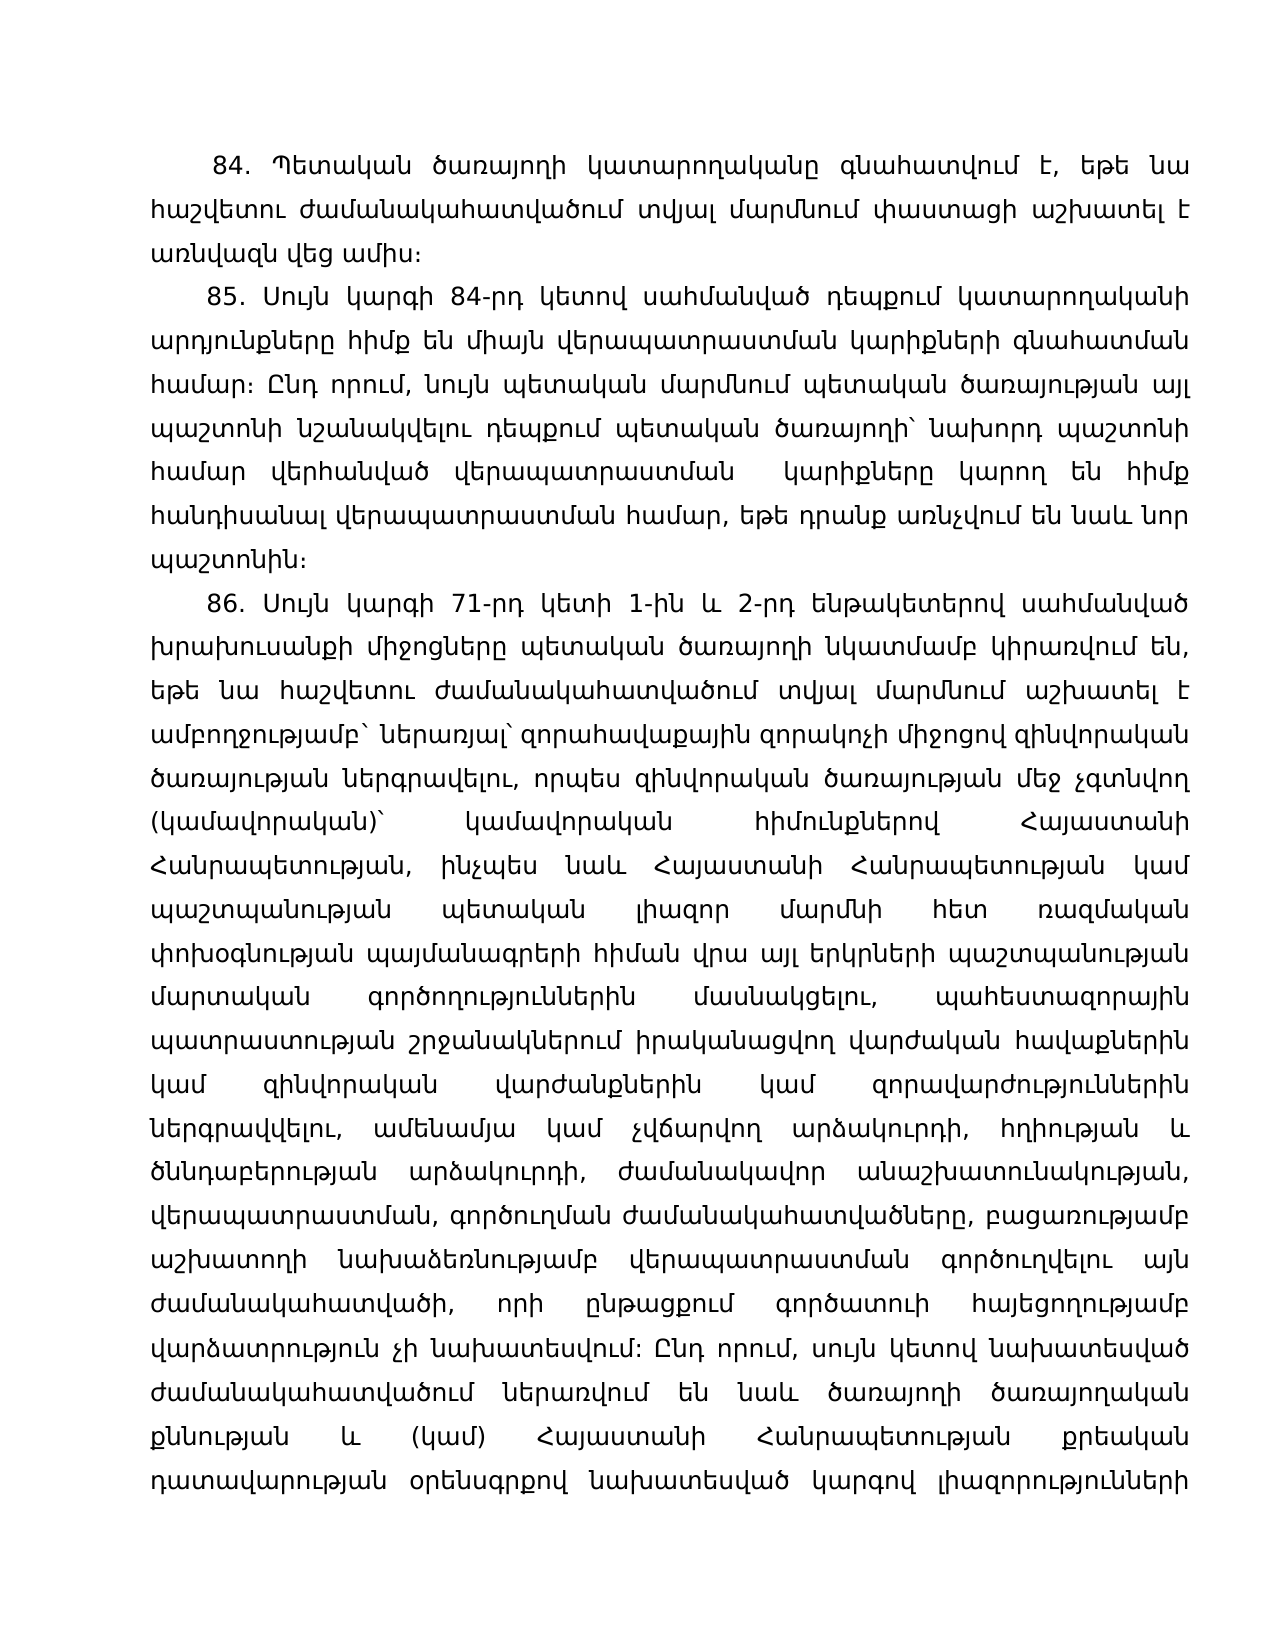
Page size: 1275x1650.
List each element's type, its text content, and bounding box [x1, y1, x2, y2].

text 84. Պետական ծառայողի կատարողականը գնահատվում է, եթե նա հաշվետու ժամանակահատվածում տվյալ մարմնում փաստացի աշխատել է առնվազն վեց ամիս։ [150, 150, 1191, 268]
text 85․ Սույն կարգի 84-րդ կետով սահմանված դեպքում կատարողականի արդյունքները հիմք են միայն վերապատրաստման կարիքների գնահատման համար։ Ընդ որում, նույն պետական մարմնում պետական ծառայության այլ պաշտոնի նշանակվելու դեպքում պետական ծառայողի՝ նախորդ պաշտոնի համար վերհանված վերապատրաստման կարիքները կարող են հիմք հանդիսանալ վերապատրաստման համար, եթե դրանք առնչվում են նաև նոր պաշտոնին։ [150, 283, 1191, 574]
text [150, 589, 1191, 1495]
